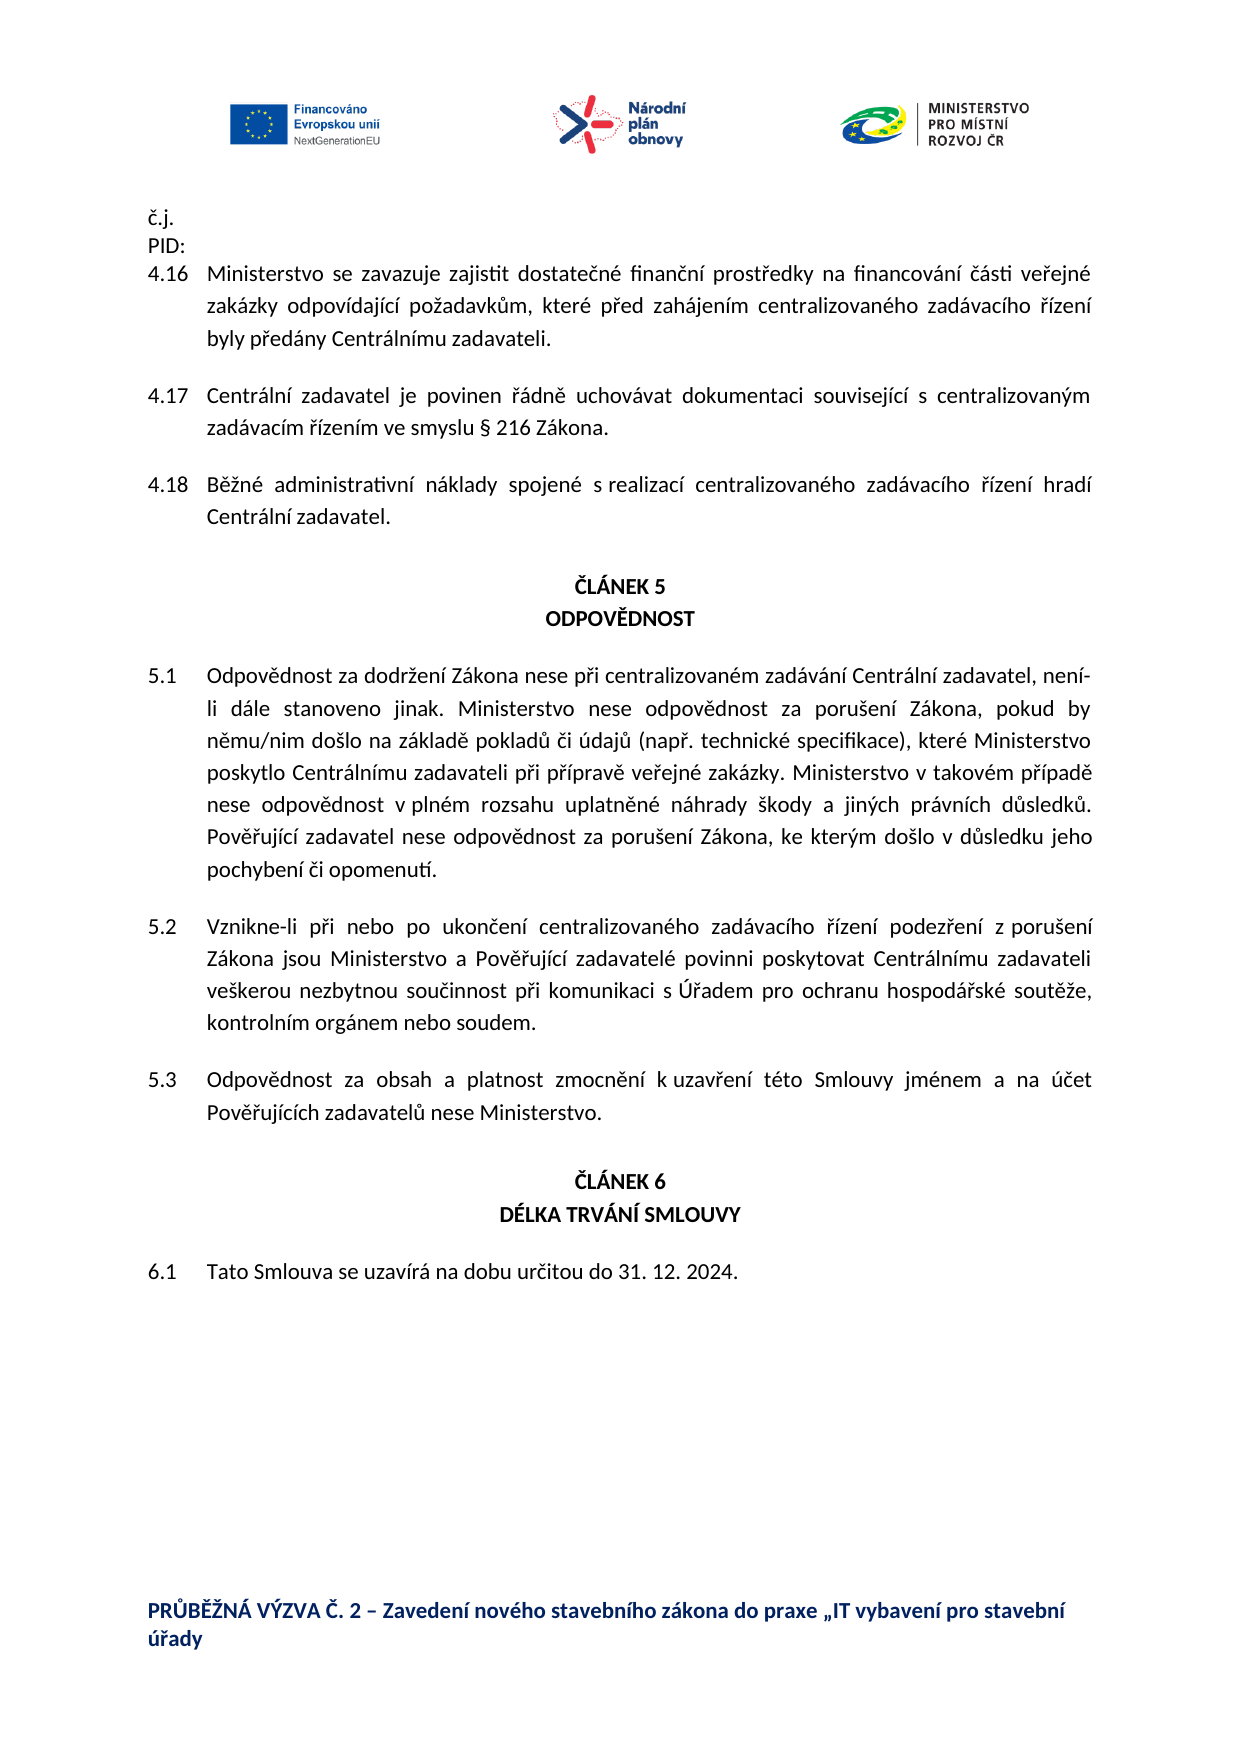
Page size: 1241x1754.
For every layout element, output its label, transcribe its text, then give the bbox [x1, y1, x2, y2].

list Tato Smlouva se uzavírá na dobu určitou do 31. 12. 2024. [148, 1257, 1093, 1285]
list Ministerstvo se zavazuje zajistit dostatečné finanční prostředky na financování části veřejné zakázky odpovídající požadavkům, které před zahájením centralizovaného zadávacího řízení byly předány Centrálnímu zadavateli. [148, 259, 1093, 352]
list Vznikne-li při nebo po ukončení centralizovaného zadávacího řízení podezření z porušení Zákona jsou Ministerstvo a Pověřující zadavatelé povinni poskytovat Centrálnímu zadavateli veškerou nezbytnou součinnost při komunikaci s Úřadem pro ochranu hospodářské soutěže, kontrolním orgánem nebo soudem. [148, 912, 1093, 1036]
list Běžné administrativní náklady spojené s realizací centralizovaného zadávacího řízení hradí Centrální zadavatel. [148, 470, 1093, 531]
list Odpovědnost za dodržení Zákona nese při centralizovaném zadávání Centrální zadavatel, není-li dále stanoveno jinak. Ministerstvo nese odpovědnost za porušení Zákona, pokud by němu/nim došlo na základě pokladů či údajů (např. technické specifikace), které Ministerstvo poskytlo Centrálnímu zadavateli při přípravě veřejné zakázky. Ministerstvo v takovém případě nese odpovědnost v plném rozsahu uplatněné náhrady škody a jiných právních důsledků. Pověřující zadavatel nese odpovědnost za porušení Zákona, ke kterým došlo v důsledku jeho pochybení či opomenutí. [148, 662, 1093, 883]
list Článek 6 DÉLKA TRVÁNÍ SMLOUVY [148, 1167, 1093, 1228]
list Centrální zadavatel je povinen řádně uchovávat dokumentaci související s centralizovaným zadávacím řízením ve smyslu § 216 Zákona. [148, 381, 1093, 441]
picture [147, 73, 1092, 176]
list Odpovědnost za obsah a platnost zmocnění k uzavření této Smlouvy jménem a na účet Pověřujících zadavatelů nese Ministerstvo. [148, 1066, 1093, 1126]
list Článek 5 ODPOVĚDNOST [148, 572, 1093, 632]
